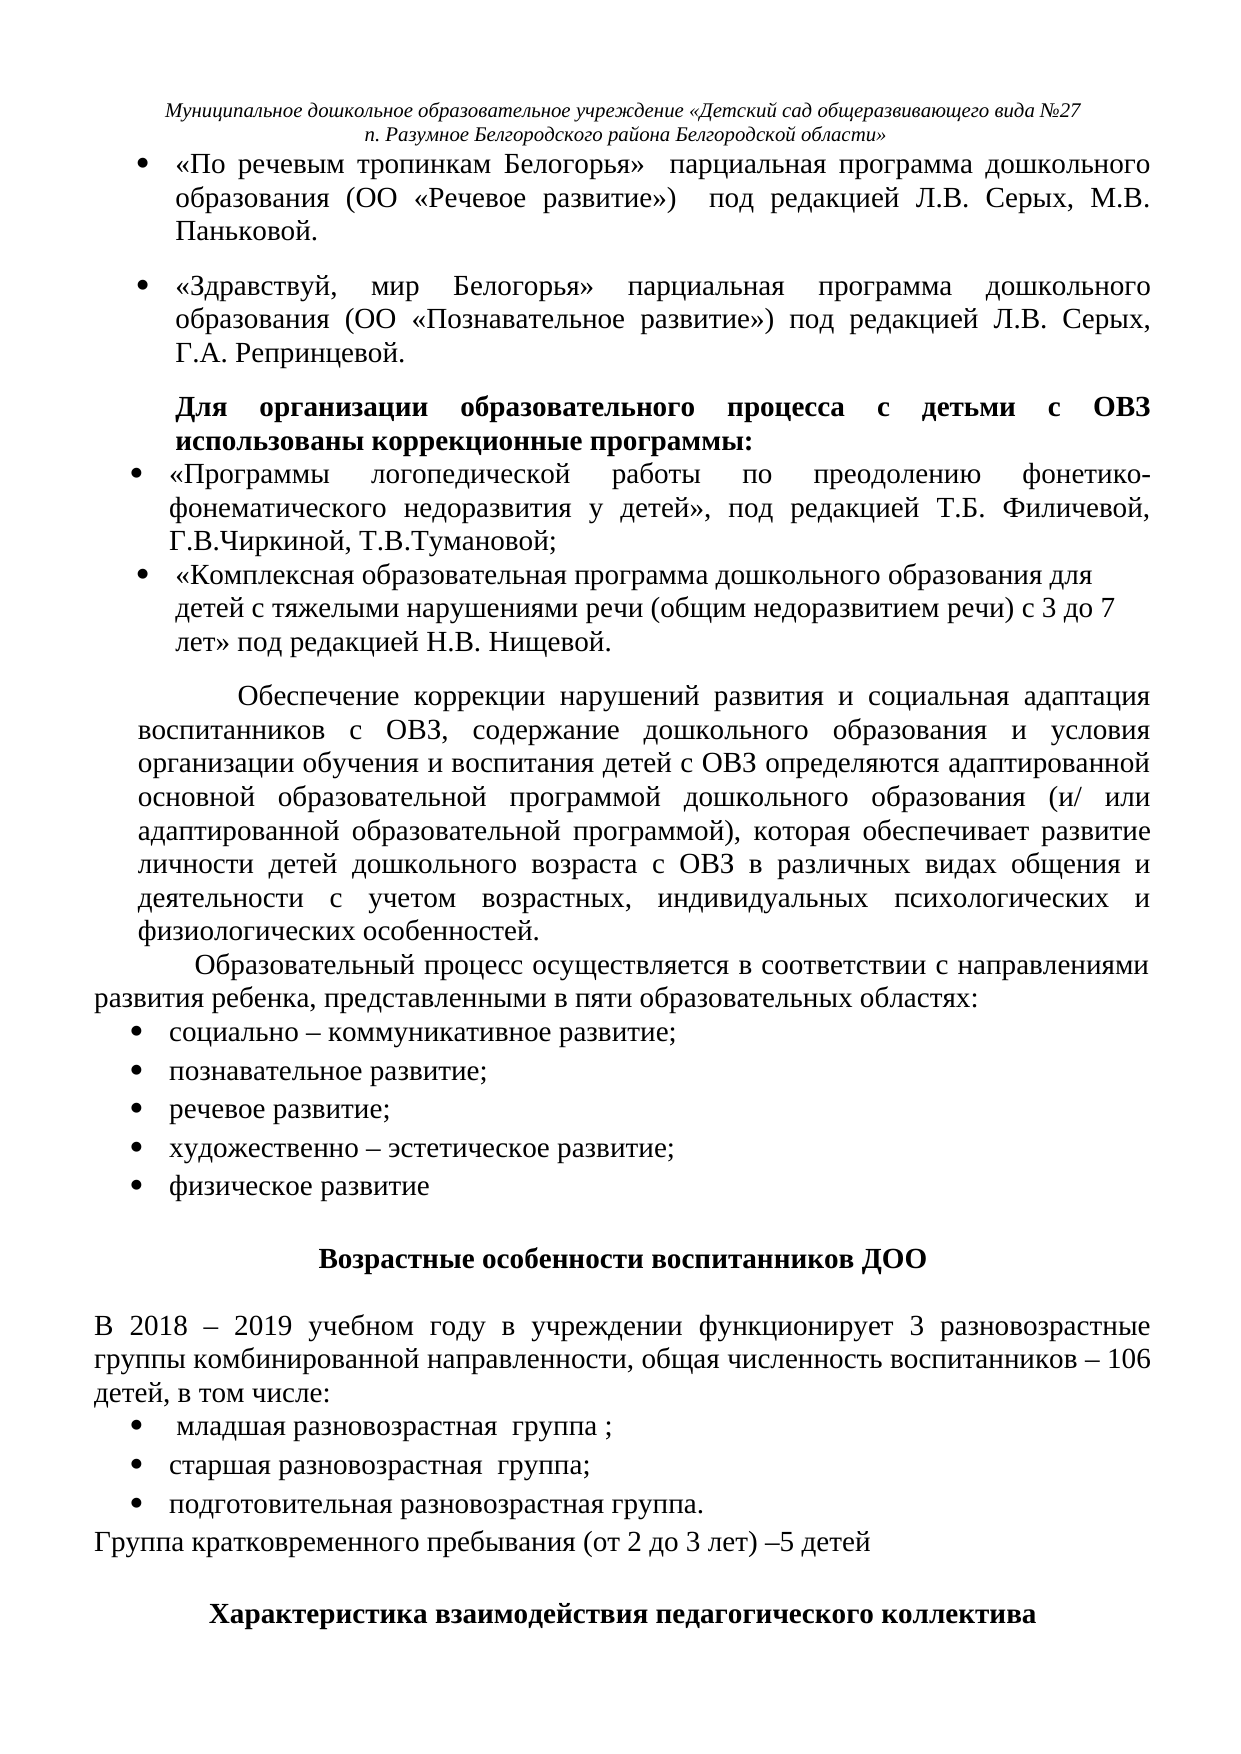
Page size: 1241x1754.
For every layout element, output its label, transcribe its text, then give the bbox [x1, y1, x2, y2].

list младшая разновозрастная группа ; [131, 1408, 1152, 1442]
list речевое развитие; [131, 1091, 1152, 1125]
list социально – коммуникативное развитие; [131, 1014, 1152, 1048]
list старшая разновозрастная группа; [131, 1447, 1152, 1481]
text Образовательный процесс осуществляется в соответствии с направлениями развития ребенка, представленными в пяти образовательных областях: [94, 947, 1152, 1014]
text Обеспечение коррекции нарушений развития и социальная адаптация воспитанников с ОВЗ, содержание дошкольного образования и условия организации обучения и воспитания детей с ОВЗ определяются адаптированной основной образовательной программой дошкольного образования (и/ или адаптированной образовательной программой), которая обеспечивает развитие личности детей дошкольного возраста с ОВЗ в различных видах общения и деятельности с учетом возрастных, индивидуальных психологических и физиологических особенностей. [138, 678, 1152, 947]
text Характеристика взаимодействия педагогического коллектива [94, 1596, 1152, 1630]
text Группа кратковременного пребывания (от 2 до 3 лет) –5 детей [94, 1524, 1152, 1558]
list подготовительная разновозрастная группа. [131, 1486, 1152, 1519]
list художественно – эстетическое развитие; [131, 1130, 1152, 1163]
list физическое развитие [131, 1168, 1152, 1202]
text Возрастные особенности воспитанников ДОО [94, 1241, 1152, 1274]
list «Программы логопедической работы по преодолению фонетико-фонематического недоразвития у детей», под редакцией Т.Б. Филичевой, Г.В.Чиркиной, Т.В.Тумановой; [131, 456, 1152, 557]
list Для организации образовательного процесса с детьми с ОВЗ использованы коррекционные программы: [175, 389, 1152, 456]
text В 2018 – 2019 учебном году в учреждении функционирует 3 разновозрастные группы комбинированной направленности, общая численность воспитанников – 106 детей, в том числе: [94, 1308, 1152, 1408]
list «По речевым тропинкам Белогорья» парциальная программа дошкольного образования (ОО «Речевое развитие») под редакцией Л.В. Серых, М.В. Паньковой. [138, 146, 1152, 247]
list «Здравствуй, мир Белогорья» парциальная программа дошкольного образования (ОО «Познавательное развитие») под редакцией Л.В. Серых, Г.А. Репринцевой. [138, 268, 1152, 368]
list познавательное развитие; [131, 1053, 1152, 1086]
list «Комплексная образовательная программа дошкольного образования для детей с тяжелыми нарушениями речи (общим недоразвитием речи) с 3 до 7 лет» под редакцией Н.В. Нищевой. [138, 557, 1152, 658]
